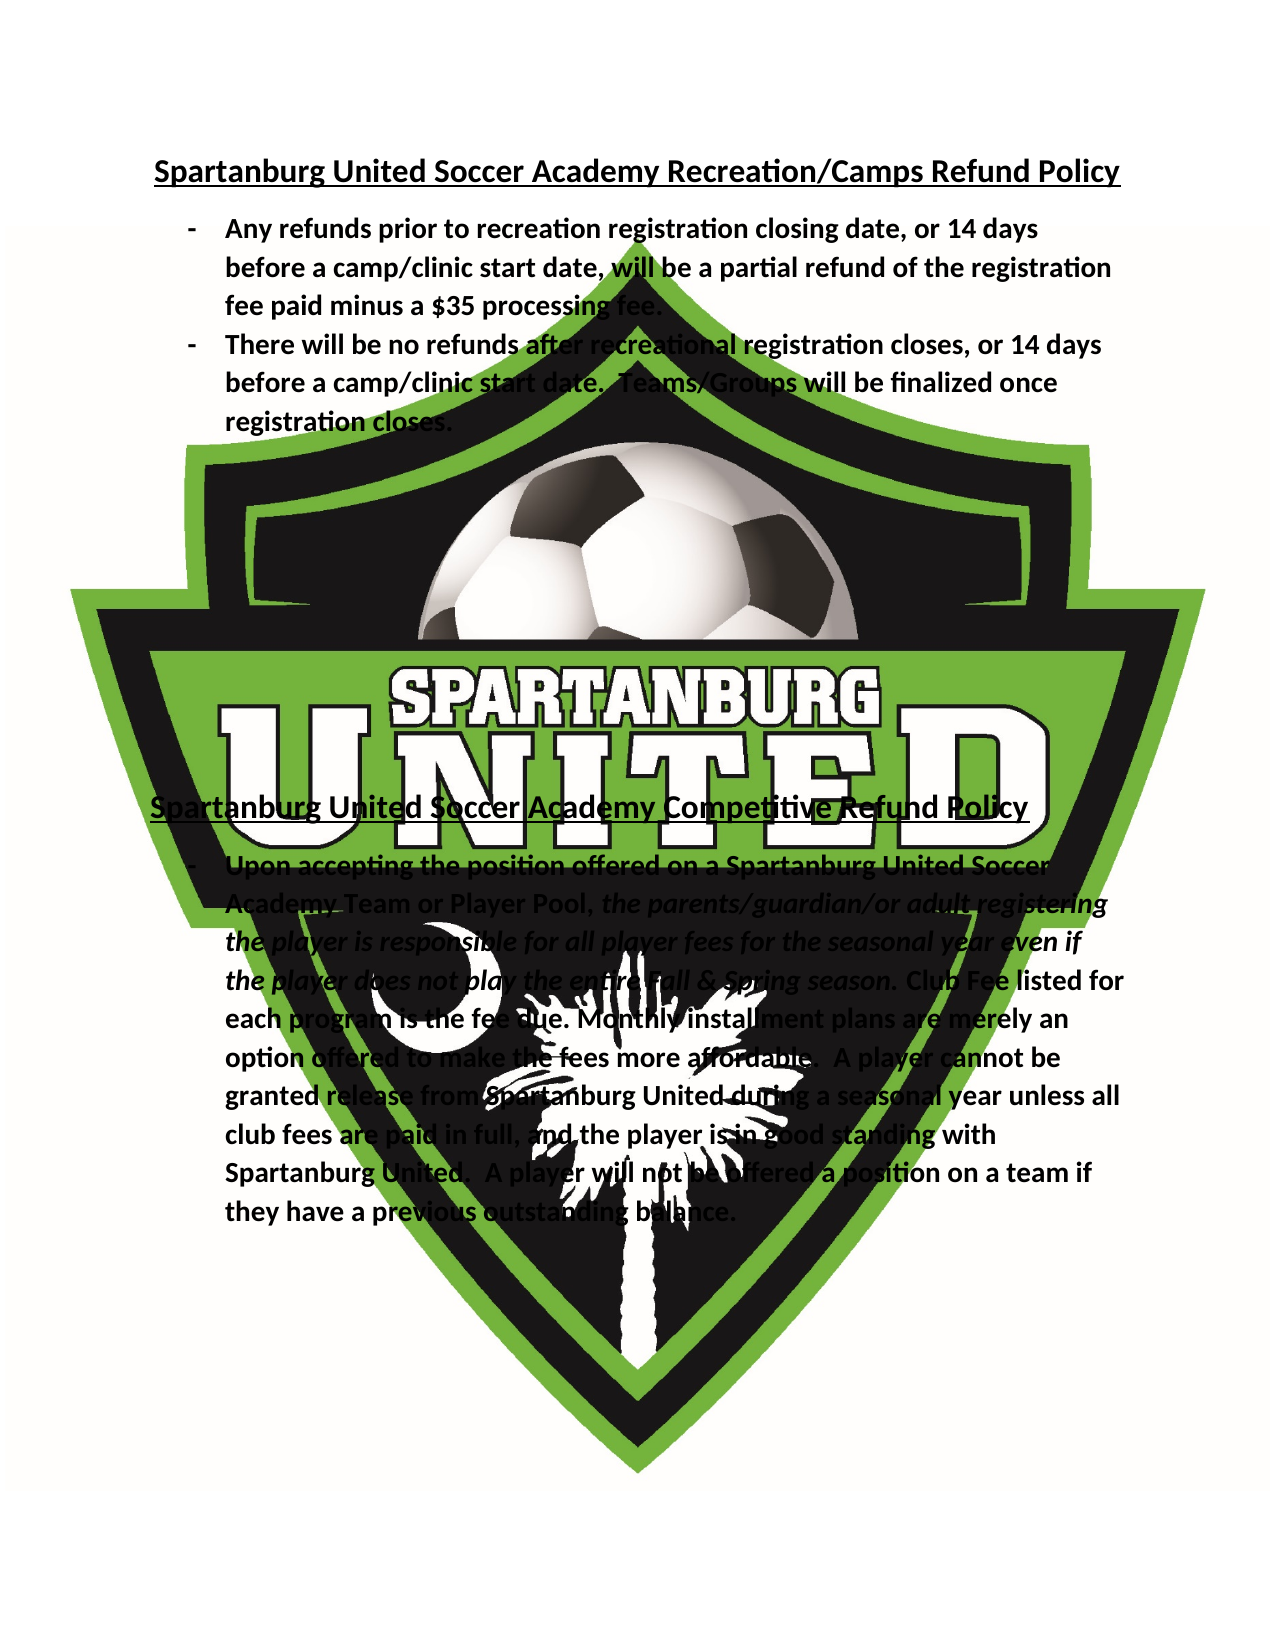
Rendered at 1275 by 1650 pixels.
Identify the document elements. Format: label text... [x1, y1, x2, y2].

list There will be no refunds after recreational registration closes, or 14 days before a camp/clinic start date. Teams/Groups will be finalized once registration closes. [187, 326, 1125, 438]
list Any refunds prior to recreation registration closing date, or 14 days before a camp/clinic start date, will be a partial refund of the registration fee paid minus a $35 processing fee. [187, 211, 1125, 323]
text Spartanburg United Soccer Academy Recreation/Camps Refund Policy [150, 150, 1125, 191]
list Upon accepting the position offered on a Spartanburg United Soccer Academy Team or Player Pool, the parents/guardian/or adult registering the player is responsible for all player fees for the seasonal year even if the player does not play the entire Fall & Spring season. Club Fee listed for each program is the fee due. Monthly installment plans are merely an option offered to make the fees more affordable. A player cannot be granted release from Spartanburg United during a seasonal year unless all club fees are paid in full, and the player is in good standing with Spartanburg United. A player will not be offered a position on a team if they have a previous outstanding balance. [187, 847, 1125, 1228]
text Spartanburg United Soccer Academy Competitive Refund Policy [150, 786, 1125, 827]
picture [5, 226, 1270, 1491]
